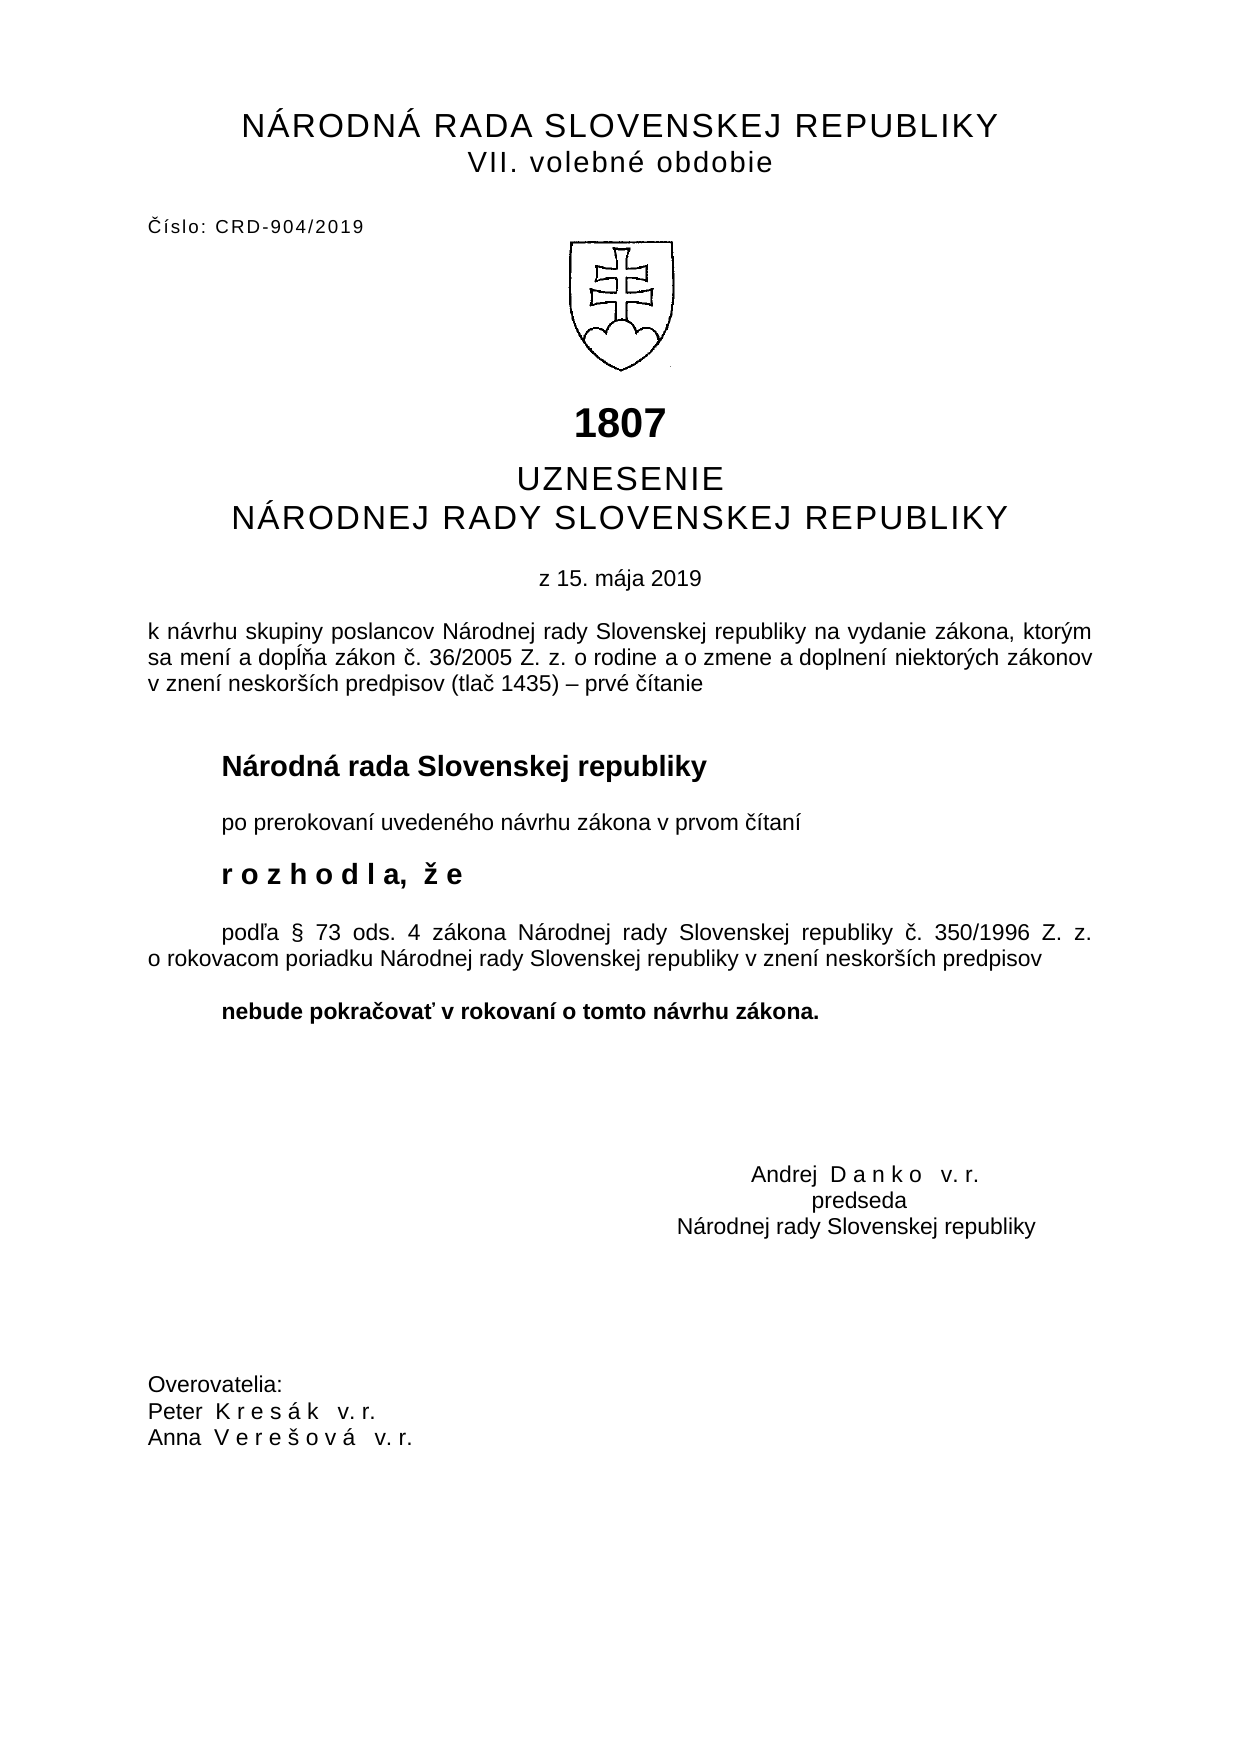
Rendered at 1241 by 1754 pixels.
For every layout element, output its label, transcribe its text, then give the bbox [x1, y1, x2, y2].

text Číslo: CRD-904/2019 [148, 216, 1092, 237]
subtitle UZNESENIE [148, 459, 1092, 498]
subtitle NÁRODNEJ RADY SLOVENSKEJ REPUBLIKY [148, 498, 1092, 536]
picture [563, 237, 677, 374]
text Anna V e r e š o v á v. r. [148, 1424, 1092, 1450]
text z 15. mája 2019 [148, 565, 1092, 591]
subtitle r o z h o d l a, ž e [221, 857, 1092, 891]
text Peter K r e s á k v. r. [148, 1398, 1092, 1424]
text nebude pokračovať v rokovaní o tomto návrhu zákona. [148, 998, 1092, 1024]
text podľa § 73 ods. 4 zákona Národnej rady Slovenskej republiky č. 350/1996 Z. z. o rokovacom poriadku Národnej rady Slovenskej republiky v znení neskorších predpisov [148, 918, 1092, 971]
text k návrhu skupiny poslancov Národnej rady Slovenskej republiky na vydanie zákona, ktorým sa mení a dopĺňa zákon č. 36/2005 Z. z. o rodine a o zmene a doplnení niektorých zákonov v znení neskorších predpisov (tlač 1435) – prvé čítanie [148, 618, 1092, 697]
subtitle VII. volebné obdobie [148, 145, 1092, 178]
text Overovatelia: [148, 1371, 1092, 1398]
text 1807 [148, 399, 1092, 447]
text Národnej rady Slovenskej republiky [664, 1213, 1092, 1239]
subtitle Národná rada Slovenskej republiky [148, 749, 1092, 783]
text predseda [748, 1187, 1092, 1213]
subtitle NÁRODNÁ RADA SLOVENSKEJ REPUBLIKY [148, 106, 1092, 145]
text po prerokovaní uvedeného návrhu zákona v prvom čítaní [148, 809, 1092, 836]
text Andrej D a n k o v. r. [738, 1161, 1092, 1187]
